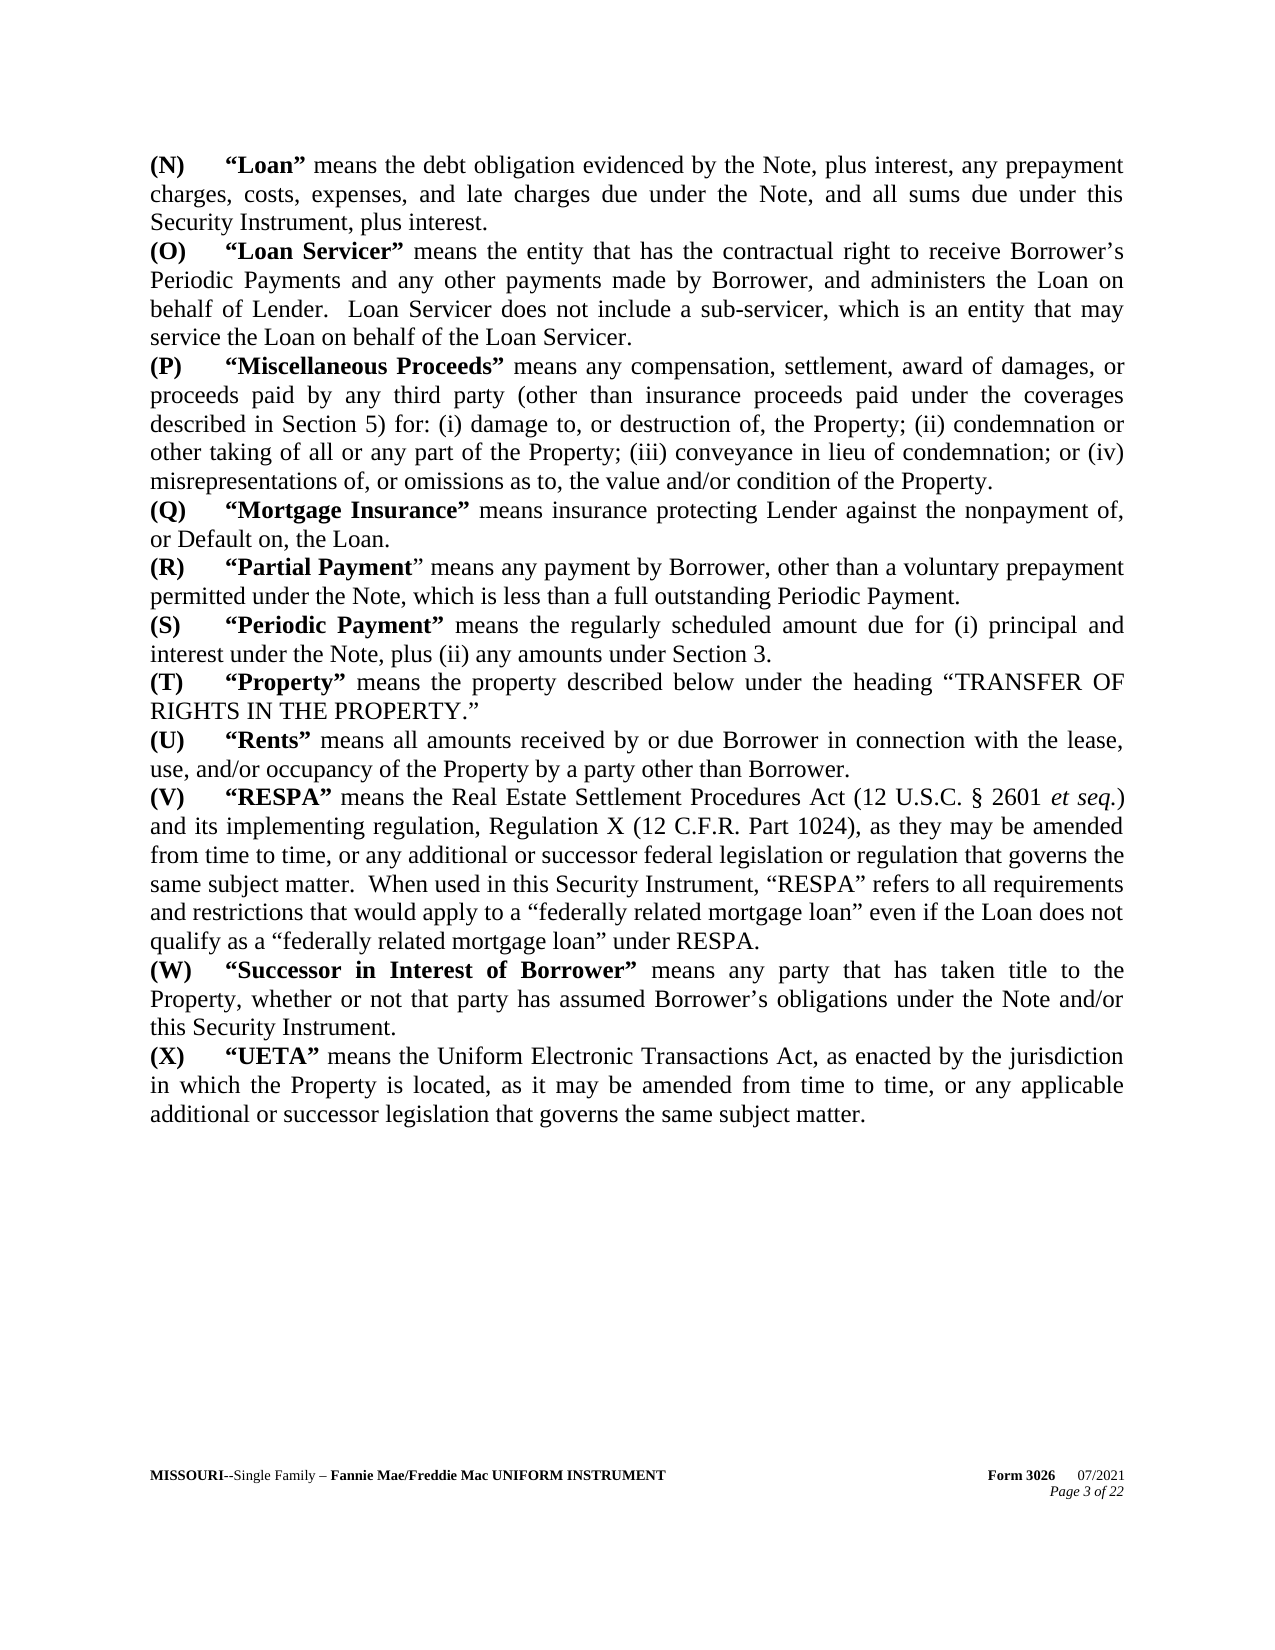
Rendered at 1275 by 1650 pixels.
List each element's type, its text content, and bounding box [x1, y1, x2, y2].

text (Q) “Mortgage Insurance” means insurance protecting Lender against the nonpayment of, or Default on, the Loan. [150, 495, 1125, 552]
text (U) “Rents” means all amounts received by or due Borrower in connection with the lease, use, and/or occupancy of the Property by a party other than Borrower. [150, 725, 1125, 782]
text (X) “UETA” means the Uniform Electronic Transactions Act, as enacted by the jurisdiction in which the Property is located, as it may be amended from time to time, or any applicable additional or successor legislation that governs the same subject matter. [150, 1041, 1125, 1127]
text (P) “Miscellaneous Proceeds” means any compensation, settlement, award of damages, or proceeds paid by any third party (other than insurance proceeds paid under the coverages described in Section 5) for: (i) damage to, or destruction of, the Property; (ii) condemnation or other taking of all or any part of the Property; (iii) conveyance in lieu of condemnation; or (iv) misrepresentations of, or omissions as to, the value and/or condition of the Property. [150, 351, 1125, 495]
text (S) “Periodic Payment” means the regularly scheduled amount due for (i) principal and interest under the Note, plus (ii) any amounts under Section 3. [150, 610, 1125, 667]
text (T) “Property” means the property described below under the heading “Transfer of Rights in the Property.” [150, 667, 1125, 725]
text (W) “Successor in Interest of Borrower” means any party that has taken title to the Property, whether or not that party has assumed Borrower’s obligations under the Note and/or this Security Instrument. [150, 955, 1125, 1041]
text (O) “Loan Servicer” means the entity that has the contractual right to receive Borrower’s Periodic Payments and any other payments made by Borrower, and administers the Loan on behalf of Lender. Loan Servicer does not include a sub-servicer, which is an entity that may service the Loan on behalf of the Loan Servicer. [150, 236, 1125, 351]
text (N) “Loan” means the debt obligation evidenced by the Note, plus interest, any prepayment charges, costs, expenses, and late charges due under the Note, and all sums due under this Security Instrument, plus interest. [150, 150, 1125, 236]
text (R) “Partial Payment” means any payment by Borrower, other than a voluntary prepayment permitted under the Note, which is less than a full outstanding Periodic Payment. [150, 552, 1125, 610]
text (V) “RESPA” means the Real Estate Settlement Procedures Act (12 U.S.C. § 2601 et seq.) and its implementing regulation, Regulation X (12 C.F.R. Part 1024), as they may be amended from time to time, or any additional or successor federal legislation or regulation that governs the same subject matter. When used in this Security Instrument, “RESPA” refers to all requirements and restrictions that would apply to a “federally related mortgage loan” even if the Loan does not qualify as a “federally related mortgage loan” under RESPA. [150, 782, 1125, 955]
